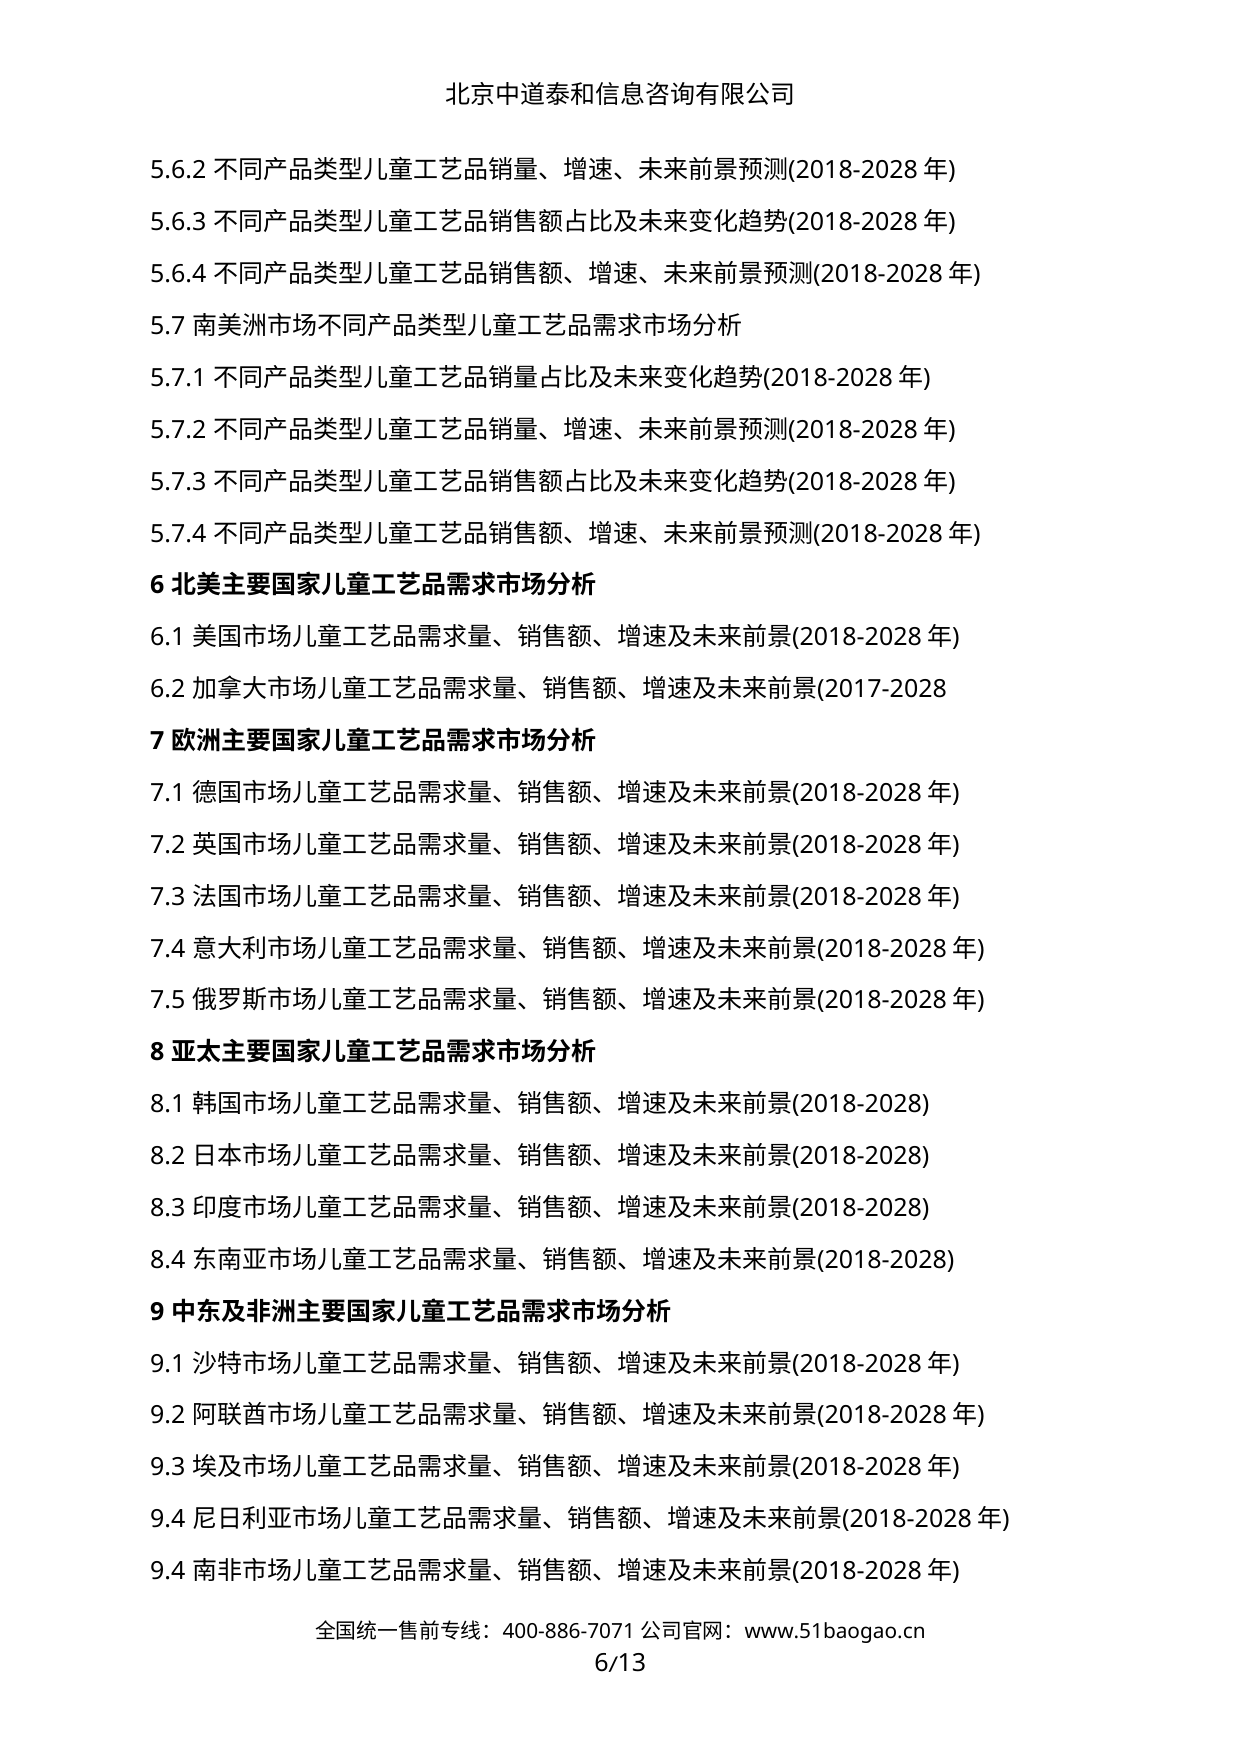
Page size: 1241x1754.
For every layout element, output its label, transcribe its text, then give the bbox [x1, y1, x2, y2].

text 5.7.2 不同产品类型儿童工艺品销量、增速、未来前景预测(2018-2028年) [150, 409, 1090, 446]
text 7.3 法国市场儿童工艺品需求量、销售额、增速及未来前景(2018-2028年) [150, 876, 1090, 912]
text 6.2 加拿大市场儿童工艺品需求量、销售额、增速及未来前景(2017-2028 [150, 669, 1090, 705]
text 9.1 沙特市场儿童工艺品需求量、销售额、增速及未来前景(2018-2028年) [150, 1343, 1090, 1379]
text 6 北美主要国家儿童工艺品需求市场分析 [150, 565, 1090, 601]
text 8.2 日本市场儿童工艺品需求量、销售额、增速及未来前景(2018-2028) [150, 1136, 1090, 1172]
text 5.7.4 不同产品类型儿童工艺品销售额、增速、未来前景预测(2018-2028年) [150, 513, 1090, 549]
text 5.7 南美洲市场不同产品类型儿童工艺品需求市场分析 [150, 306, 1090, 342]
text 5.7.3 不同产品类型儿童工艺品销售额占比及未来变化趋势(2018-2028年) [150, 461, 1090, 497]
text 8 亚太主要国家儿童工艺品需求市场分析 [150, 1032, 1090, 1068]
text 5.6.3 不同产品类型儿童工艺品销售额占比及未来变化趋势(2018-2028年) [150, 202, 1090, 238]
text 5.6.2 不同产品类型儿童工艺品销量、增速、未来前景预测(2018-2028年) [150, 150, 1090, 186]
text 9.2 阿联酋市场儿童工艺品需求量、销售额、增速及未来前景(2018-2028年) [150, 1395, 1090, 1431]
text 5.6.4 不同产品类型儿童工艺品销售额、增速、未来前景预测(2018-2028年) [150, 254, 1090, 290]
text 8.4 东南亚市场儿童工艺品需求量、销售额、增速及未来前景(2018-2028) [150, 1239, 1090, 1276]
text 7.5 俄罗斯市场儿童工艺品需求量、销售额、增速及未来前景(2018-2028年) [150, 980, 1090, 1016]
text 8.1 韩国市场儿童工艺品需求量、销售额、增速及未来前景(2018-2028) [150, 1084, 1090, 1120]
text 7.1 德国市场儿童工艺品需求量、销售额、增速及未来前景(2018-2028年) [150, 772, 1090, 809]
text 6.1 美国市场儿童工艺品需求量、销售额、增速及未来前景(2018-2028年) [150, 617, 1090, 653]
text 7.2 英国市场儿童工艺品需求量、销售额、增速及未来前景(2018-2028年) [150, 824, 1090, 861]
text 7 欧洲主要国家儿童工艺品需求市场分析 [150, 721, 1090, 757]
text 7.4 意大利市场儿童工艺品需求量、销售额、增速及未来前景(2018-2028年) [150, 928, 1090, 964]
text 9 中东及非洲主要国家儿童工艺品需求市场分析 [150, 1291, 1090, 1327]
text 9.3 埃及市场儿童工艺品需求量、销售额、增速及未来前景(2018-2028年) [150, 1447, 1090, 1483]
text 9.4 尼日利亚市场儿童工艺品需求量、销售额、增速及未来前景(2018-2028年) [150, 1499, 1090, 1535]
text 5.7.1 不同产品类型儿童工艺品销量占比及未来变化趋势(2018-2028年) [150, 357, 1090, 394]
text 8.3 印度市场儿童工艺品需求量、销售额、增速及未来前景(2018-2028) [150, 1187, 1090, 1224]
text 9.4 南非市场儿童工艺品需求量、销售额、增速及未来前景(2018-2028年) [150, 1551, 1090, 1587]
